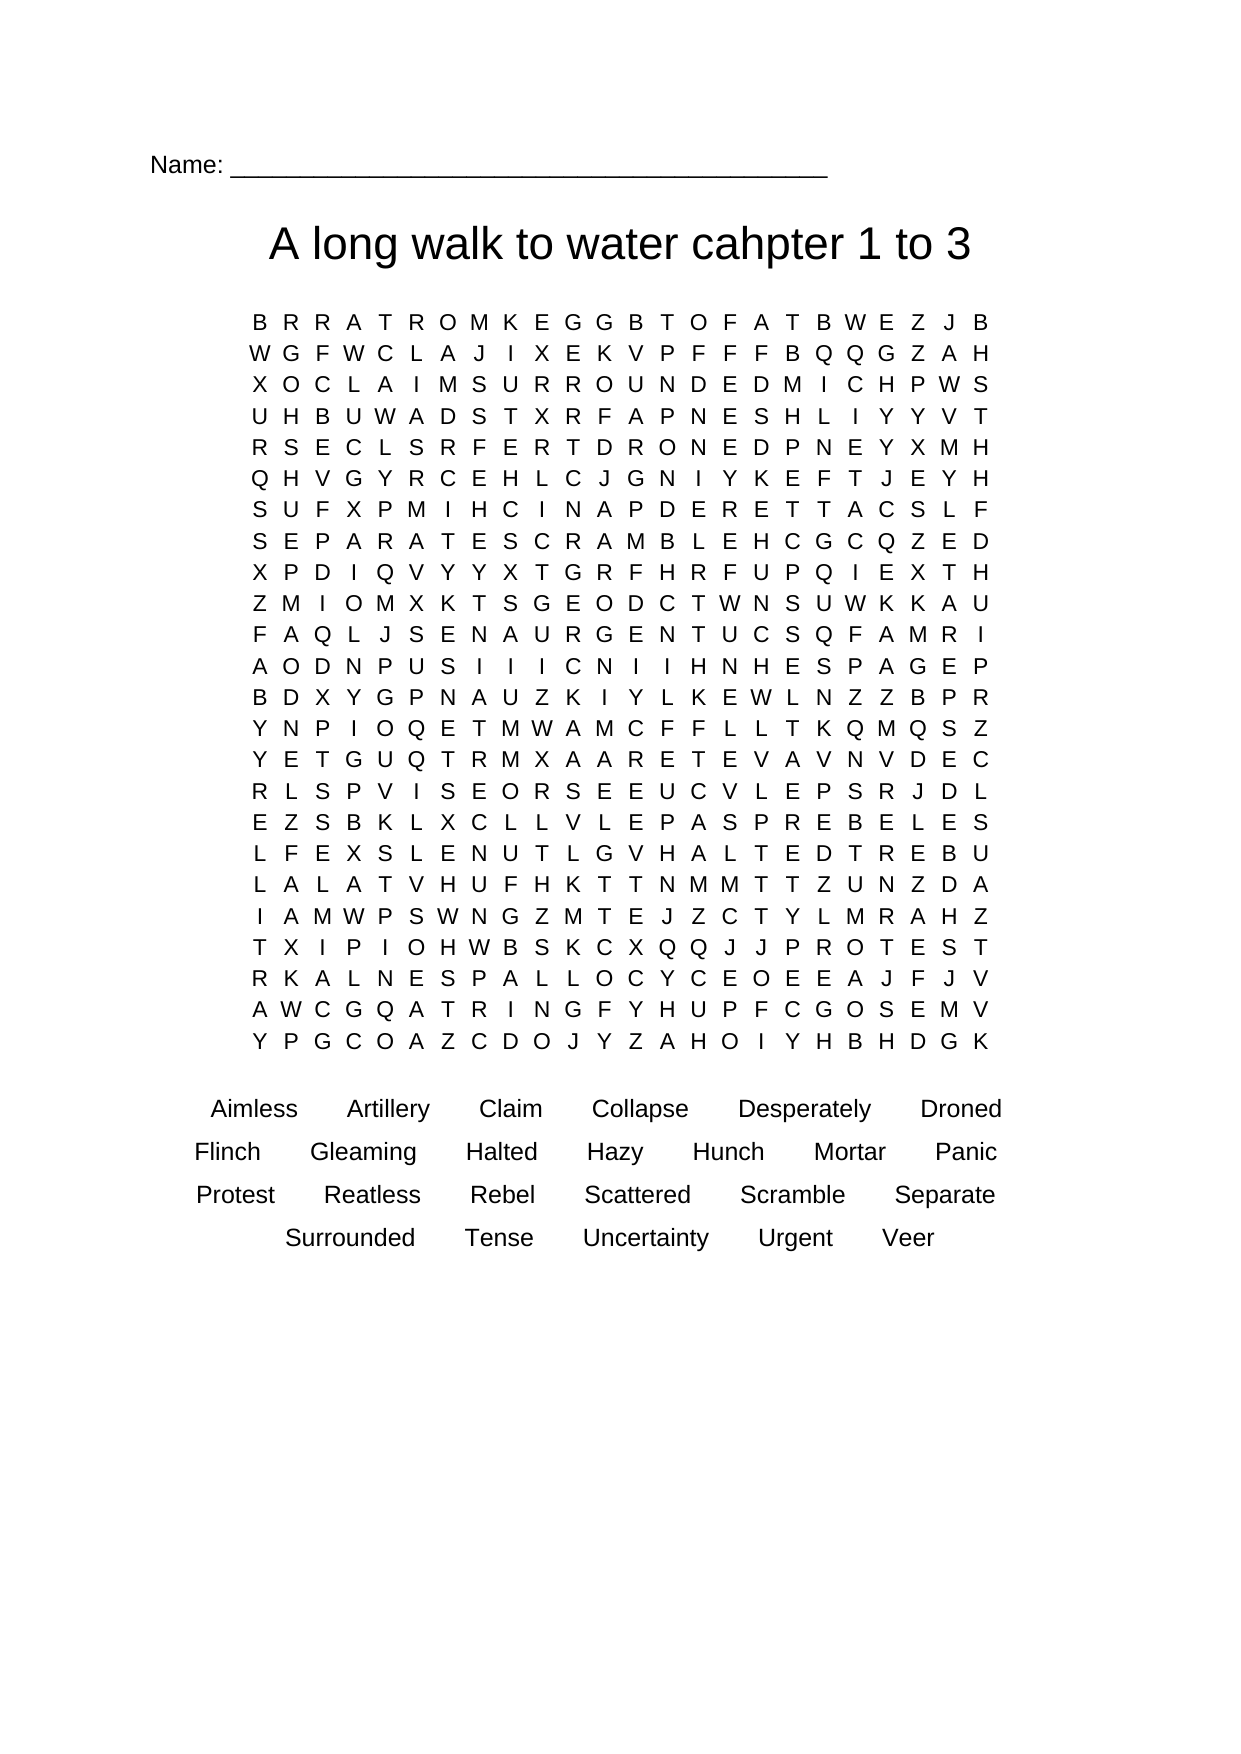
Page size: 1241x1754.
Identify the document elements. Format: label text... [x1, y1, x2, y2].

table_cell S [495, 588, 526, 619]
table_cell H [683, 1025, 714, 1056]
table_cell J [651, 900, 683, 931]
table_cell P [808, 775, 839, 806]
table_cell H [275, 400, 307, 431]
table_cell M [589, 713, 620, 744]
table_cell F [683, 338, 714, 369]
table_cell D [307, 650, 338, 681]
table_cell U [620, 369, 651, 400]
table_cell E [558, 588, 589, 619]
table_cell C [464, 806, 495, 838]
table_cell I [495, 994, 526, 1025]
table_cell C [651, 588, 683, 619]
table_cell A [401, 994, 432, 1025]
table_cell I [526, 494, 557, 525]
table_cell F [275, 838, 307, 869]
table_cell L [338, 369, 369, 400]
table_cell E [808, 806, 839, 838]
table_cell A [244, 650, 275, 681]
table_cell J [558, 1025, 589, 1056]
table_cell P [338, 931, 369, 963]
table_cell P [620, 494, 651, 525]
table_cell Y [777, 1025, 808, 1056]
table_cell O [369, 1025, 401, 1056]
table_cell E [714, 681, 745, 713]
table_cell I [338, 713, 369, 744]
table_cell C [777, 525, 808, 556]
table_cell E [464, 775, 495, 806]
table_cell P [965, 650, 996, 681]
table_cell S [432, 775, 463, 806]
table_cell S [745, 400, 777, 431]
table_cell Q [871, 525, 902, 556]
table_header J [934, 306, 965, 338]
table_cell L [338, 619, 369, 650]
table_cell A [401, 525, 432, 556]
table_cell A [401, 1025, 432, 1056]
table_cell V [745, 744, 777, 775]
table_cell P [275, 556, 307, 588]
table_cell I [683, 463, 714, 494]
table_cell X [526, 338, 557, 369]
table_cell E [714, 525, 745, 556]
table_cell X [526, 400, 557, 431]
table_cell L [934, 494, 965, 525]
table_cell G [495, 900, 526, 931]
table_cell F [589, 994, 620, 1025]
table_cell Q [401, 744, 432, 775]
table_cell C [745, 619, 777, 650]
table_cell S [464, 369, 495, 400]
table_cell G [369, 681, 401, 713]
table_cell R [620, 431, 651, 463]
table_cell W [840, 588, 871, 619]
table_cell P [369, 650, 401, 681]
table_cell G [526, 588, 557, 619]
table_cell E [871, 806, 902, 838]
table_cell U [965, 588, 996, 619]
table_cell C [495, 494, 526, 525]
table_cell P [307, 713, 338, 744]
table_cell L [558, 963, 589, 994]
table_cell V [808, 744, 839, 775]
table_cell S [432, 963, 463, 994]
table_cell W [432, 900, 463, 931]
table_cell G [558, 556, 589, 588]
table_cell M [495, 713, 526, 744]
table_cell B [307, 400, 338, 431]
table_cell Q [651, 931, 683, 963]
table_cell S [369, 838, 401, 869]
table_cell N [464, 900, 495, 931]
table_header O [683, 306, 714, 338]
table_cell E [934, 650, 965, 681]
table_cell R [589, 556, 620, 588]
table_cell H [965, 338, 996, 369]
table_cell K [432, 588, 463, 619]
table_cell H [432, 931, 463, 963]
table_cell N [275, 713, 307, 744]
table_cell S [401, 431, 432, 463]
table_cell Y [338, 681, 369, 713]
table_header Z [902, 306, 933, 338]
table_cell E [464, 525, 495, 556]
table_header E [526, 306, 557, 338]
table_cell S [401, 900, 432, 931]
table_cell A [965, 869, 996, 900]
table_cell R [965, 681, 996, 713]
table_cell M [495, 744, 526, 775]
table_cell Y [464, 556, 495, 588]
table_cell O [714, 1025, 745, 1056]
table_cell A [840, 963, 871, 994]
table_cell I [620, 650, 651, 681]
table_cell R [558, 400, 589, 431]
table_cell O [369, 713, 401, 744]
table_cell B [338, 806, 369, 838]
table_cell F [307, 494, 338, 525]
table_cell E [714, 963, 745, 994]
table_cell E [275, 525, 307, 556]
table_cell T [683, 744, 714, 775]
table_cell S [401, 619, 432, 650]
table_cell R [714, 494, 745, 525]
table_cell G [620, 463, 651, 494]
table_cell X [307, 681, 338, 713]
table_cell E [840, 431, 871, 463]
table_cell I [840, 556, 871, 588]
table_cell C [714, 900, 745, 931]
table_cell A [589, 744, 620, 775]
table_cell P [275, 1025, 307, 1056]
table_cell A [401, 400, 432, 431]
table_cell X [338, 838, 369, 869]
table_header B [620, 306, 651, 338]
table_cell W [745, 681, 777, 713]
table_cell P [338, 775, 369, 806]
table_cell N [840, 744, 871, 775]
table_cell A [558, 713, 589, 744]
table_cell A [589, 525, 620, 556]
table_cell R [244, 963, 275, 994]
table_cell F [589, 400, 620, 431]
table_cell V [307, 463, 338, 494]
table_cell T [745, 900, 777, 931]
table_cell U [965, 838, 996, 869]
table_cell O [275, 650, 307, 681]
table_cell K [558, 681, 589, 713]
table_cell D [683, 369, 714, 400]
table_cell I [808, 369, 839, 400]
table_cell O [840, 994, 871, 1025]
table_cell P [369, 900, 401, 931]
table_cell F [651, 713, 683, 744]
table_cell E [745, 494, 777, 525]
table_cell N [651, 369, 683, 400]
table_cell E [934, 525, 965, 556]
table_cell N [464, 619, 495, 650]
table_cell Y [871, 400, 902, 431]
table_cell M [558, 900, 589, 931]
table_cell H [275, 463, 307, 494]
table_cell E [902, 931, 933, 963]
table_cell E [777, 463, 808, 494]
table_cell I [401, 775, 432, 806]
table_cell V [965, 963, 996, 994]
table_header G [589, 306, 620, 338]
table_cell A [683, 838, 714, 869]
table_cell A [275, 869, 307, 900]
table_cell L [495, 806, 526, 838]
table_cell V [714, 775, 745, 806]
table_cell U [526, 619, 557, 650]
table_cell F [745, 994, 777, 1025]
table_cell O [338, 588, 369, 619]
table_cell E [777, 775, 808, 806]
table_cell R [464, 744, 495, 775]
table_cell E [275, 744, 307, 775]
table_cell C [369, 338, 401, 369]
table_cell F [683, 713, 714, 744]
table_cell E [714, 744, 745, 775]
table_cell A [934, 588, 965, 619]
table_cell R [464, 994, 495, 1025]
table_cell C [307, 369, 338, 400]
table_cell B [902, 681, 933, 713]
table_cell N [369, 963, 401, 994]
table_cell S [965, 806, 996, 838]
table_cell J [934, 963, 965, 994]
table_cell T [432, 994, 463, 1025]
table_cell F [244, 619, 275, 650]
table_cell L [808, 400, 839, 431]
table_cell D [934, 869, 965, 900]
table_cell Z [432, 1025, 463, 1056]
table_cell S [777, 588, 808, 619]
table_cell V [965, 994, 996, 1025]
table_cell O [495, 775, 526, 806]
table_cell T [464, 588, 495, 619]
table_cell A [589, 494, 620, 525]
table_cell G [558, 994, 589, 1025]
table_header K [495, 306, 526, 338]
table_cell P [777, 556, 808, 588]
table_cell A [307, 963, 338, 994]
table_cell M [840, 900, 871, 931]
table_cell X [432, 806, 463, 838]
table_cell T [777, 494, 808, 525]
table_cell L [275, 775, 307, 806]
table_cell J [745, 931, 777, 963]
table_cell G [275, 338, 307, 369]
table_cell L [714, 713, 745, 744]
table_cell U [745, 556, 777, 588]
table_cell Y [244, 1025, 275, 1056]
table_cell E [777, 650, 808, 681]
table_cell P [401, 681, 432, 713]
table_cell D [275, 681, 307, 713]
table_cell U [683, 994, 714, 1025]
title A long walk to water cahpter 1 to 3 [150, 216, 1090, 269]
table_header T [369, 306, 401, 338]
table_cell S [432, 650, 463, 681]
table_cell T [620, 869, 651, 900]
table_cell E [589, 775, 620, 806]
table_cell Q [840, 713, 871, 744]
table_cell E [902, 994, 933, 1025]
table_cell N [432, 681, 463, 713]
table_cell X [902, 431, 933, 463]
table_cell T [558, 431, 589, 463]
table_cell C [840, 525, 871, 556]
table_cell N [683, 431, 714, 463]
table_cell K [902, 588, 933, 619]
table_cell E [401, 963, 432, 994]
table_cell U [808, 588, 839, 619]
table_cell G [902, 650, 933, 681]
table_cell L [651, 681, 683, 713]
table_cell S [307, 806, 338, 838]
table_cell T [745, 869, 777, 900]
table_cell T [683, 619, 714, 650]
table_cell H [745, 525, 777, 556]
table_cell W [338, 338, 369, 369]
table_cell R [432, 431, 463, 463]
table_cell I [495, 650, 526, 681]
table_cell F [902, 963, 933, 994]
table_cell P [902, 369, 933, 400]
table_cell P [307, 525, 338, 556]
table_cell G [307, 1025, 338, 1056]
table_cell M [369, 588, 401, 619]
table_cell M [307, 900, 338, 931]
table_cell A [495, 619, 526, 650]
table_cell L [745, 775, 777, 806]
table_cell R [369, 525, 401, 556]
table_cell J [871, 463, 902, 494]
table_cell E [683, 494, 714, 525]
table_cell E [244, 806, 275, 838]
table_cell P [651, 806, 683, 838]
table_cell Z [902, 338, 933, 369]
table_cell T [934, 556, 965, 588]
table_cell O [651, 431, 683, 463]
table_cell M [401, 494, 432, 525]
table_cell X [401, 588, 432, 619]
table_cell L [401, 838, 432, 869]
table_cell S [871, 994, 902, 1025]
table_cell X [902, 556, 933, 588]
table_cell C [965, 744, 996, 775]
table_cell V [401, 869, 432, 900]
table_cell D [589, 431, 620, 463]
table_cell R [401, 463, 432, 494]
table_cell K [275, 963, 307, 994]
table_cell P [369, 494, 401, 525]
table_cell P [651, 338, 683, 369]
table_cell Z [683, 900, 714, 931]
table_cell Z [526, 681, 557, 713]
table_cell Y [714, 463, 745, 494]
table_cell C [777, 994, 808, 1025]
table_cell L [244, 869, 275, 900]
table_cell S [244, 525, 275, 556]
table_cell X [275, 931, 307, 963]
table_cell P [714, 994, 745, 1025]
table_cell I [464, 650, 495, 681]
table_cell O [589, 963, 620, 994]
table_cell L [589, 806, 620, 838]
table_cell N [651, 619, 683, 650]
table_cell V [934, 400, 965, 431]
table_cell T [745, 838, 777, 869]
table_cell Q [369, 994, 401, 1025]
table_cell X [244, 556, 275, 588]
table_cell J [902, 775, 933, 806]
table_cell G [589, 619, 620, 650]
table_cell M [871, 713, 902, 744]
table_cell H [777, 400, 808, 431]
table_cell U [840, 869, 871, 900]
table_cell G [871, 338, 902, 369]
table_cell V [401, 556, 432, 588]
table_cell M [777, 369, 808, 400]
table_cell C [558, 650, 589, 681]
table_cell C [840, 369, 871, 400]
table_cell R [934, 619, 965, 650]
table_cell Z [526, 900, 557, 931]
table_cell U [495, 681, 526, 713]
table_cell C [464, 1025, 495, 1056]
table_cell D [307, 556, 338, 588]
table_cell E [620, 619, 651, 650]
table_cell R [777, 806, 808, 838]
table_cell R [526, 369, 557, 400]
table_cell I [526, 650, 557, 681]
table_cell E [432, 619, 463, 650]
table_cell I [495, 338, 526, 369]
table_header M [464, 306, 495, 338]
table_cell K [808, 713, 839, 744]
table_cell C [683, 963, 714, 994]
table_cell U [495, 369, 526, 400]
table_header O [432, 306, 463, 338]
table_cell I [651, 650, 683, 681]
table_cell G [338, 744, 369, 775]
table_cell N [589, 650, 620, 681]
table_cell E [432, 838, 463, 869]
table_cell E [777, 838, 808, 869]
table_cell C [589, 931, 620, 963]
table_cell Y [244, 713, 275, 744]
table_cell N [683, 400, 714, 431]
table_cell S [714, 806, 745, 838]
table_cell U [495, 838, 526, 869]
table_cell B [651, 525, 683, 556]
table_cell L [401, 806, 432, 838]
table_header F [714, 306, 745, 338]
table_cell J [589, 463, 620, 494]
table_cell I [369, 931, 401, 963]
table_cell A [275, 619, 307, 650]
table_cell L [558, 838, 589, 869]
table_cell N [464, 838, 495, 869]
table_cell H [526, 869, 557, 900]
table_cell A [275, 900, 307, 931]
table_cell C [307, 994, 338, 1025]
table_cell A [777, 744, 808, 775]
table_cell A [871, 650, 902, 681]
table_cell K [965, 1025, 996, 1056]
table_cell S [934, 931, 965, 963]
text Aimless Artillery Claim Collapse Desperately Droned Flinch Gleaming Halted Hazy Hunch Mortar Panic Protest Reatless Rebel Scattered Scramble Separate Surrounded Tense Uncertainty Urgent Veer [150, 1094, 1090, 1252]
table_cell E [777, 963, 808, 994]
table_cell G [808, 525, 839, 556]
table_cell O [840, 931, 871, 963]
table_cell D [495, 1025, 526, 1056]
table_cell S [558, 775, 589, 806]
table_cell F [745, 338, 777, 369]
table_cell H [651, 556, 683, 588]
table_cell B [244, 681, 275, 713]
table_header W [840, 306, 871, 338]
table_cell D [651, 494, 683, 525]
table_cell M [902, 619, 933, 650]
table_cell E [620, 806, 651, 838]
table_cell W [934, 369, 965, 400]
table_cell H [965, 463, 996, 494]
table_cell O [401, 931, 432, 963]
table_cell E [620, 775, 651, 806]
table_cell T [965, 931, 996, 963]
table_cell I [307, 588, 338, 619]
table_cell Z [620, 1025, 651, 1056]
table_cell I [338, 556, 369, 588]
table_cell D [745, 431, 777, 463]
table_cell T [871, 931, 902, 963]
table_cell L [902, 806, 933, 838]
table_cell N [651, 869, 683, 900]
table_cell L [244, 838, 275, 869]
table_cell R [808, 931, 839, 963]
table_cell P [464, 963, 495, 994]
table_cell Q [808, 338, 839, 369]
table_cell J [714, 931, 745, 963]
table_cell W [275, 994, 307, 1025]
table_cell L [777, 681, 808, 713]
table_cell R [526, 775, 557, 806]
table_cell P [777, 431, 808, 463]
table_header T [777, 306, 808, 338]
table_cell D [620, 588, 651, 619]
table_cell E [464, 463, 495, 494]
table_cell R [526, 431, 557, 463]
table_cell O [589, 369, 620, 400]
table_cell U [464, 869, 495, 900]
table_cell S [840, 775, 871, 806]
table_cell H [464, 494, 495, 525]
table_cell C [526, 525, 557, 556]
table_cell Y [651, 963, 683, 994]
table_cell T [432, 744, 463, 775]
table_cell U [651, 775, 683, 806]
table_cell R [244, 775, 275, 806]
table_cell L [714, 838, 745, 869]
table_cell P [934, 681, 965, 713]
table_cell C [620, 963, 651, 994]
table_cell R [620, 744, 651, 775]
table_cell Q [369, 556, 401, 588]
table_cell L [307, 869, 338, 900]
table_cell F [464, 431, 495, 463]
table_cell V [620, 338, 651, 369]
table_cell C [338, 1025, 369, 1056]
table_cell I [244, 900, 275, 931]
table_cell C [620, 713, 651, 744]
table_cell L [745, 713, 777, 744]
table_cell R [871, 775, 902, 806]
table_cell L [526, 463, 557, 494]
table_cell U [714, 619, 745, 650]
table_header A [338, 306, 369, 338]
table_cell H [965, 556, 996, 588]
table_cell F [714, 556, 745, 588]
table_cell F [965, 494, 996, 525]
table_cell Q [840, 338, 871, 369]
table_cell Z [902, 525, 933, 556]
table_cell R [244, 431, 275, 463]
table_cell T [369, 869, 401, 900]
table_cell T [589, 900, 620, 931]
table_cell E [808, 963, 839, 994]
table_cell P [777, 931, 808, 963]
table_cell A [934, 338, 965, 369]
table_cell E [714, 400, 745, 431]
table_cell V [620, 838, 651, 869]
table_cell I [401, 369, 432, 400]
table_cell T [432, 525, 463, 556]
table_cell T [965, 400, 996, 431]
table_cell Z [965, 900, 996, 931]
table_cell E [902, 463, 933, 494]
table_cell Y [244, 744, 275, 775]
table_cell Q [401, 713, 432, 744]
table_cell D [934, 775, 965, 806]
table_header T [651, 306, 683, 338]
table_cell A [338, 525, 369, 556]
table_cell W [369, 400, 401, 431]
table_cell T [495, 400, 526, 431]
table_header E [871, 306, 902, 338]
table_cell D [808, 838, 839, 869]
table_cell A [558, 744, 589, 775]
table_header A [745, 306, 777, 338]
table_cell R [558, 369, 589, 400]
table_cell F [714, 338, 745, 369]
table_cell Z [871, 681, 902, 713]
table_cell S [464, 400, 495, 431]
table_cell E [432, 713, 463, 744]
table_cell Y [620, 994, 651, 1025]
table_cell T [777, 869, 808, 900]
table_cell Z [808, 869, 839, 900]
table_cell U [338, 400, 369, 431]
table_cell E [934, 744, 965, 775]
table_cell Z [840, 681, 871, 713]
table_cell D [432, 400, 463, 431]
table_cell B [840, 1025, 871, 1056]
table_cell C [432, 463, 463, 494]
table_cell X [338, 494, 369, 525]
table_cell T [777, 713, 808, 744]
table_cell I [840, 400, 871, 431]
table_cell E [558, 338, 589, 369]
table_cell J [871, 963, 902, 994]
table_cell N [808, 431, 839, 463]
table_cell T [526, 556, 557, 588]
table_cell M [714, 869, 745, 900]
table_cell S [934, 713, 965, 744]
table_cell E [495, 431, 526, 463]
table_cell W [714, 588, 745, 619]
table_cell M [432, 369, 463, 400]
table_cell Z [275, 806, 307, 838]
table_cell Q [808, 556, 839, 588]
table_cell T [683, 588, 714, 619]
table_cell H [651, 838, 683, 869]
table_cell Y [934, 463, 965, 494]
table_header G [558, 306, 589, 338]
table_cell F [307, 338, 338, 369]
table_cell G [808, 994, 839, 1025]
table_cell S [777, 619, 808, 650]
table_cell X [526, 744, 557, 775]
table_cell A [432, 338, 463, 369]
table_cell S [244, 494, 275, 525]
table_cell N [526, 994, 557, 1025]
table_cell X [244, 369, 275, 400]
table_cell M [934, 431, 965, 463]
table_cell Y [589, 1025, 620, 1056]
table_cell E [871, 556, 902, 588]
table_cell H [495, 463, 526, 494]
table_cell N [558, 494, 589, 525]
table_cell H [683, 650, 714, 681]
table_cell Y [620, 681, 651, 713]
table_header R [275, 306, 307, 338]
table_cell D [902, 1025, 933, 1056]
table_cell S [965, 369, 996, 400]
table_cell N [871, 869, 902, 900]
table_cell Q [307, 619, 338, 650]
table_cell K [683, 681, 714, 713]
table_cell B [777, 338, 808, 369]
table_cell H [934, 900, 965, 931]
table_cell S [307, 775, 338, 806]
table_cell I [965, 619, 996, 650]
table_cell Y [902, 400, 933, 431]
table_cell M [934, 994, 965, 1025]
table_cell E [307, 838, 338, 869]
table_cell D [965, 525, 996, 556]
table_cell N [338, 650, 369, 681]
table_cell D [902, 744, 933, 775]
table_cell A [683, 806, 714, 838]
table_cell I [745, 1025, 777, 1056]
table_cell A [495, 963, 526, 994]
table_cell M [275, 588, 307, 619]
table_cell Q [683, 931, 714, 963]
table_cell T [840, 838, 871, 869]
table_cell M [620, 525, 651, 556]
table_header B [965, 306, 996, 338]
table_cell O [589, 588, 620, 619]
table_cell H [745, 650, 777, 681]
table_cell A [464, 681, 495, 713]
table_cell K [558, 869, 589, 900]
table_cell R [558, 525, 589, 556]
table_cell E [620, 900, 651, 931]
table_cell G [934, 1025, 965, 1056]
table_cell T [307, 744, 338, 775]
table_cell F [840, 619, 871, 650]
table_cell R [871, 838, 902, 869]
table_cell Z [244, 588, 275, 619]
table_cell C [683, 775, 714, 806]
table_cell A [902, 900, 933, 931]
table_cell H [808, 1025, 839, 1056]
table_cell R [558, 619, 589, 650]
table_cell S [275, 431, 307, 463]
table_cell E [714, 369, 745, 400]
table_cell F [620, 556, 651, 588]
table_cell Y [871, 431, 902, 463]
table_cell B [495, 931, 526, 963]
table_cell K [589, 338, 620, 369]
table_cell L [526, 963, 557, 994]
table_cell A [871, 619, 902, 650]
table_cell H [432, 869, 463, 900]
table_cell Y [432, 556, 463, 588]
table_cell E [651, 744, 683, 775]
table_cell Q [902, 713, 933, 744]
table_cell C [871, 494, 902, 525]
table_header B [808, 306, 839, 338]
table_cell A [338, 869, 369, 900]
table_cell D [745, 369, 777, 400]
table_cell E [902, 838, 933, 869]
table_cell G [338, 994, 369, 1025]
table_cell A [840, 494, 871, 525]
table_cell A [620, 400, 651, 431]
table_cell W [464, 931, 495, 963]
table_cell L [965, 775, 996, 806]
table_cell N [745, 588, 777, 619]
table_cell V [871, 744, 902, 775]
table_cell B [934, 838, 965, 869]
table_cell K [369, 806, 401, 838]
table_cell O [526, 1025, 557, 1056]
table_cell L [369, 431, 401, 463]
table_cell K [558, 931, 589, 963]
table_cell G [589, 838, 620, 869]
table_cell T [808, 494, 839, 525]
table_cell I [307, 931, 338, 963]
table_cell E [714, 431, 745, 463]
table_cell X [495, 556, 526, 588]
table_cell T [526, 838, 557, 869]
table_cell F [808, 463, 839, 494]
table_cell P [745, 806, 777, 838]
table_cell V [558, 806, 589, 838]
table_cell H [871, 369, 902, 400]
table_cell A [244, 994, 275, 1025]
table_cell I [589, 681, 620, 713]
table_cell U [401, 650, 432, 681]
table_cell E [307, 431, 338, 463]
table_cell Y [777, 900, 808, 931]
table_cell N [651, 463, 683, 494]
table_cell L [683, 525, 714, 556]
table_cell N [714, 650, 745, 681]
table_cell Y [369, 463, 401, 494]
table_cell G [338, 463, 369, 494]
table_cell R [871, 900, 902, 931]
table_cell W [338, 900, 369, 931]
table_cell J [464, 338, 495, 369]
table_cell Z [965, 713, 996, 744]
table_cell H [965, 431, 996, 463]
table_cell A [369, 369, 401, 400]
table_cell M [683, 869, 714, 900]
table_cell U [244, 400, 275, 431]
table_cell L [526, 806, 557, 838]
table_cell L [808, 900, 839, 931]
table_cell X [620, 931, 651, 963]
table_header R [401, 306, 432, 338]
table_cell C [338, 431, 369, 463]
table_cell Q [808, 619, 839, 650]
table_cell S [495, 525, 526, 556]
table_cell W [526, 713, 557, 744]
table_cell L [338, 963, 369, 994]
table_cell A [651, 1025, 683, 1056]
table_cell U [275, 494, 307, 525]
table_cell O [745, 963, 777, 994]
table_cell R [683, 556, 714, 588]
table_cell S [808, 650, 839, 681]
table_cell B [840, 806, 871, 838]
table_cell U [369, 744, 401, 775]
table_cell T [589, 869, 620, 900]
table_header R [307, 306, 338, 338]
table_cell J [369, 619, 401, 650]
table_cell S [526, 931, 557, 963]
table_header Name: ___________________________________________ [150, 150, 1090, 216]
table_cell P [651, 400, 683, 431]
table_cell H [871, 1025, 902, 1056]
table_cell K [871, 588, 902, 619]
table_cell S [902, 494, 933, 525]
table_cell K [745, 463, 777, 494]
table_cell Q [244, 463, 275, 494]
table_header B [244, 306, 275, 338]
table_cell T [840, 463, 871, 494]
table_cell T [464, 713, 495, 744]
table_cell Z [902, 869, 933, 900]
table_cell P [840, 650, 871, 681]
table_cell T [244, 931, 275, 963]
table_cell O [275, 369, 307, 400]
table_cell I [432, 494, 463, 525]
table_cell E [934, 806, 965, 838]
table_cell C [558, 463, 589, 494]
table_cell L [401, 338, 432, 369]
table_cell H [651, 994, 683, 1025]
table_cell N [808, 681, 839, 713]
table_cell W [244, 338, 275, 369]
table_cell V [369, 775, 401, 806]
table_cell F [495, 869, 526, 900]
